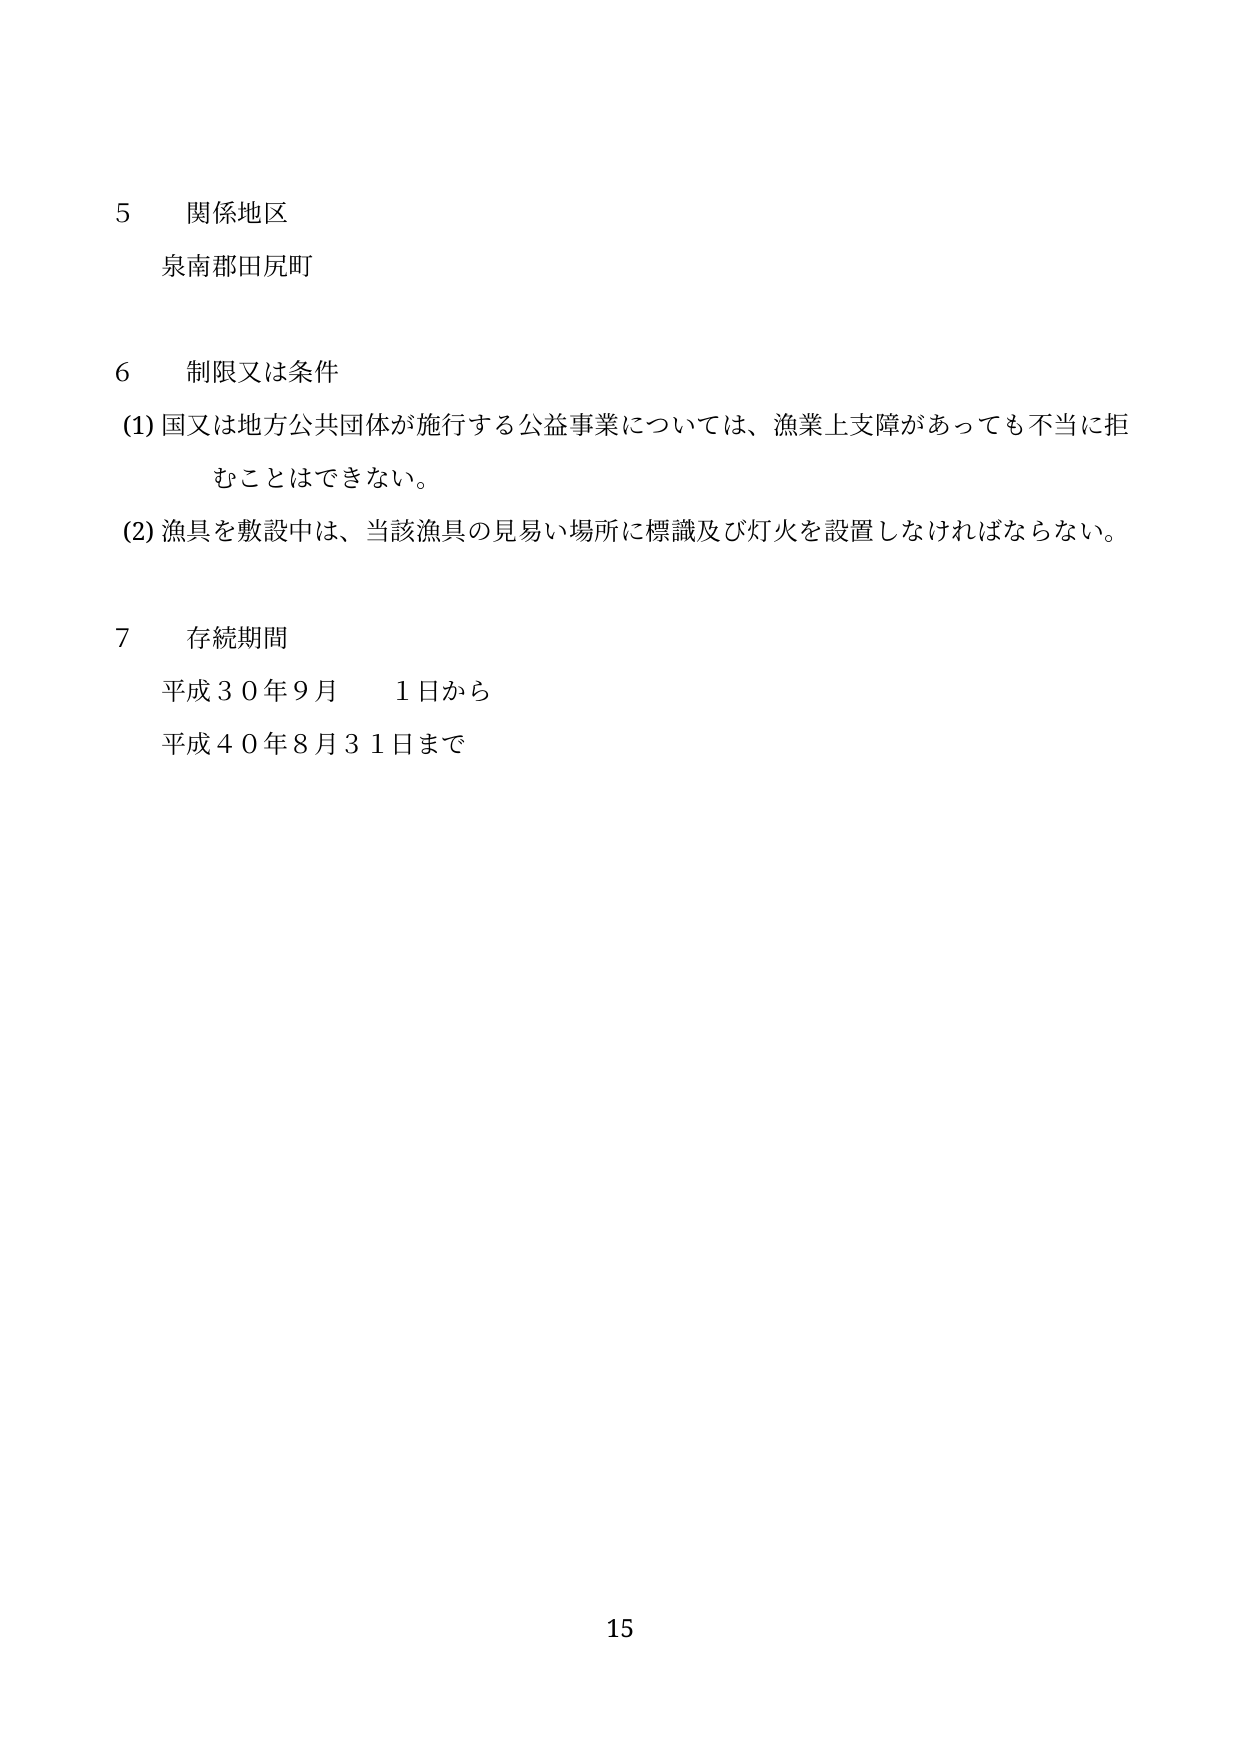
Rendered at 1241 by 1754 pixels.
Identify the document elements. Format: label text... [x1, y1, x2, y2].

text (1) 国又は地方公共団体が施行する公益事業については、漁業上支障があっても不当に拒むことはできない。 [110, 397, 1131, 503]
text 平成３０年９月 １日から [110, 663, 1131, 716]
text 泉南郡田尻町 [110, 238, 1131, 291]
text ６ 制限又は条件 [110, 344, 1131, 397]
text (2) 漁具を敷設中は、当該漁具の見易い場所に標識及び灯火を設置しなければならない。 [110, 503, 1131, 557]
text ５ 関係地区 [110, 185, 1131, 238]
text 平成４０年８月３１日まで１ 公示番号 共第７号（現行：共第７号） [110, 716, 1131, 769]
text ７ 存続期間 [110, 610, 1131, 663]
